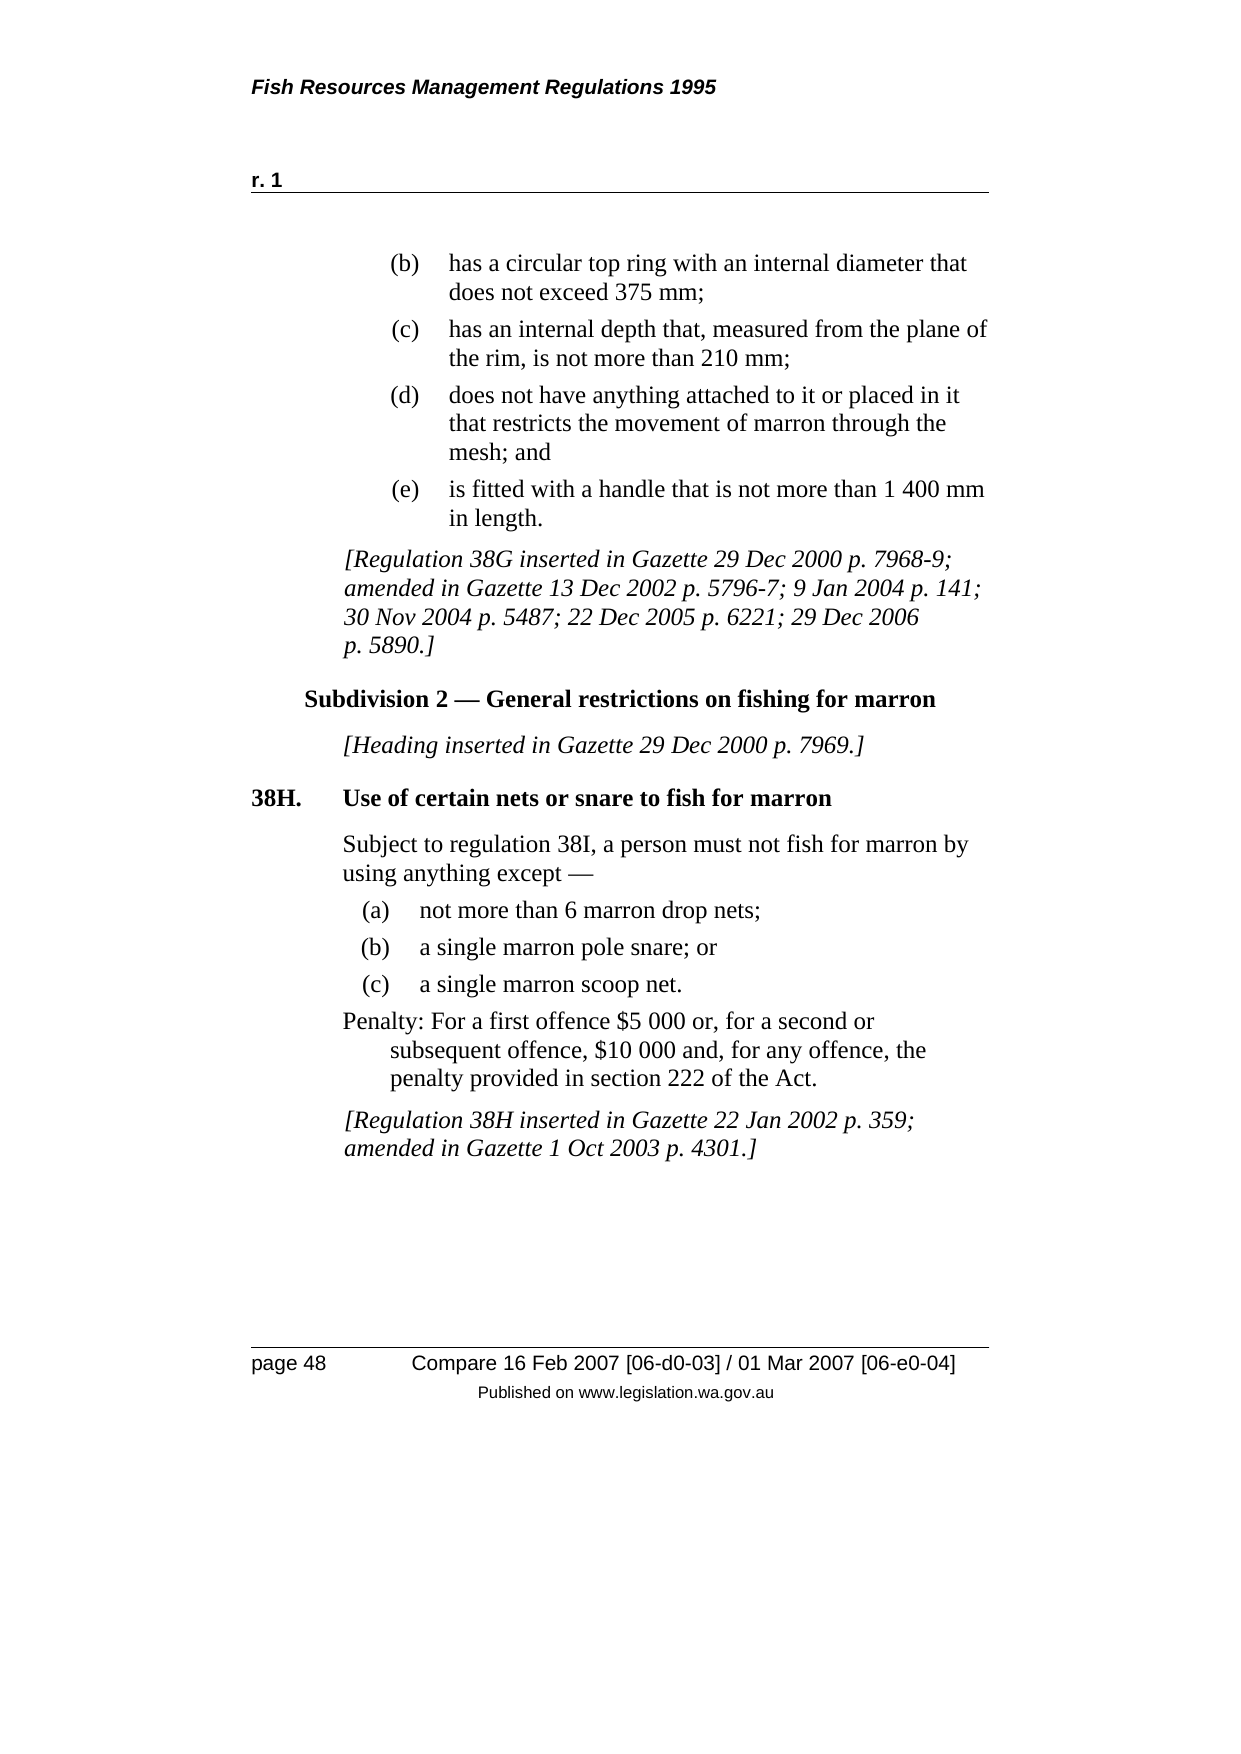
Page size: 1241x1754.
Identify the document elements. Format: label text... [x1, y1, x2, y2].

text (a) not more than 6 marron drop nets; [251, 895, 989, 923]
text [Regulation 38H inserted in Gazette 22 Jan 2002 p. 359; amended in Gazette 1 Oct 2003 p. 4301.] [251, 1105, 989, 1162]
text (b) has a circular top ring with an internal diameter that does not exceed 375 mm; [251, 248, 989, 306]
text Penalty: For a first offence $5 000 or, for a second or subsequent offence, $10 000 and, for any offence, the penalty provided in section 222 of the Act. [251, 1006, 989, 1092]
text (c) a single marron scoop net. [251, 969, 989, 998]
text [Regulation 38G inserted in Gazette 29 Dec 2000 p. 7968-9; amended in Gazette 13 Dec 2002 p. 5796-7; 9 Jan 2004 p. 141; 30 Nov 2004 p. 5487; 22 Dec 2005 p. 6221; 29 Dec 2006 p. 5890.] [251, 544, 989, 659]
subtitle [Heading inserted in Gazette 29 Dec 2000 p. 7969.] [251, 730, 989, 758]
subtitle 38H. Use of certain nets or snare to fish for marron [251, 783, 989, 812]
subtitle Subdivision 2 — General restrictions on fishing for marron [251, 684, 989, 713]
text (c) has an internal depth that, measured from the plane of the rim, is not more than 210 mm; [251, 314, 989, 371]
text (b) a single marron pole snare; or [251, 932, 989, 961]
text (e) is fitted with a handle that is not more than 1 400 mm in length. [251, 474, 989, 532]
text Subject to regulation 38I, a person must not fish for marron by using anything except — [251, 829, 989, 886]
text (d) does not have anything attached to it or placed in it that restricts the movement of marron through the mesh; and [251, 380, 989, 466]
